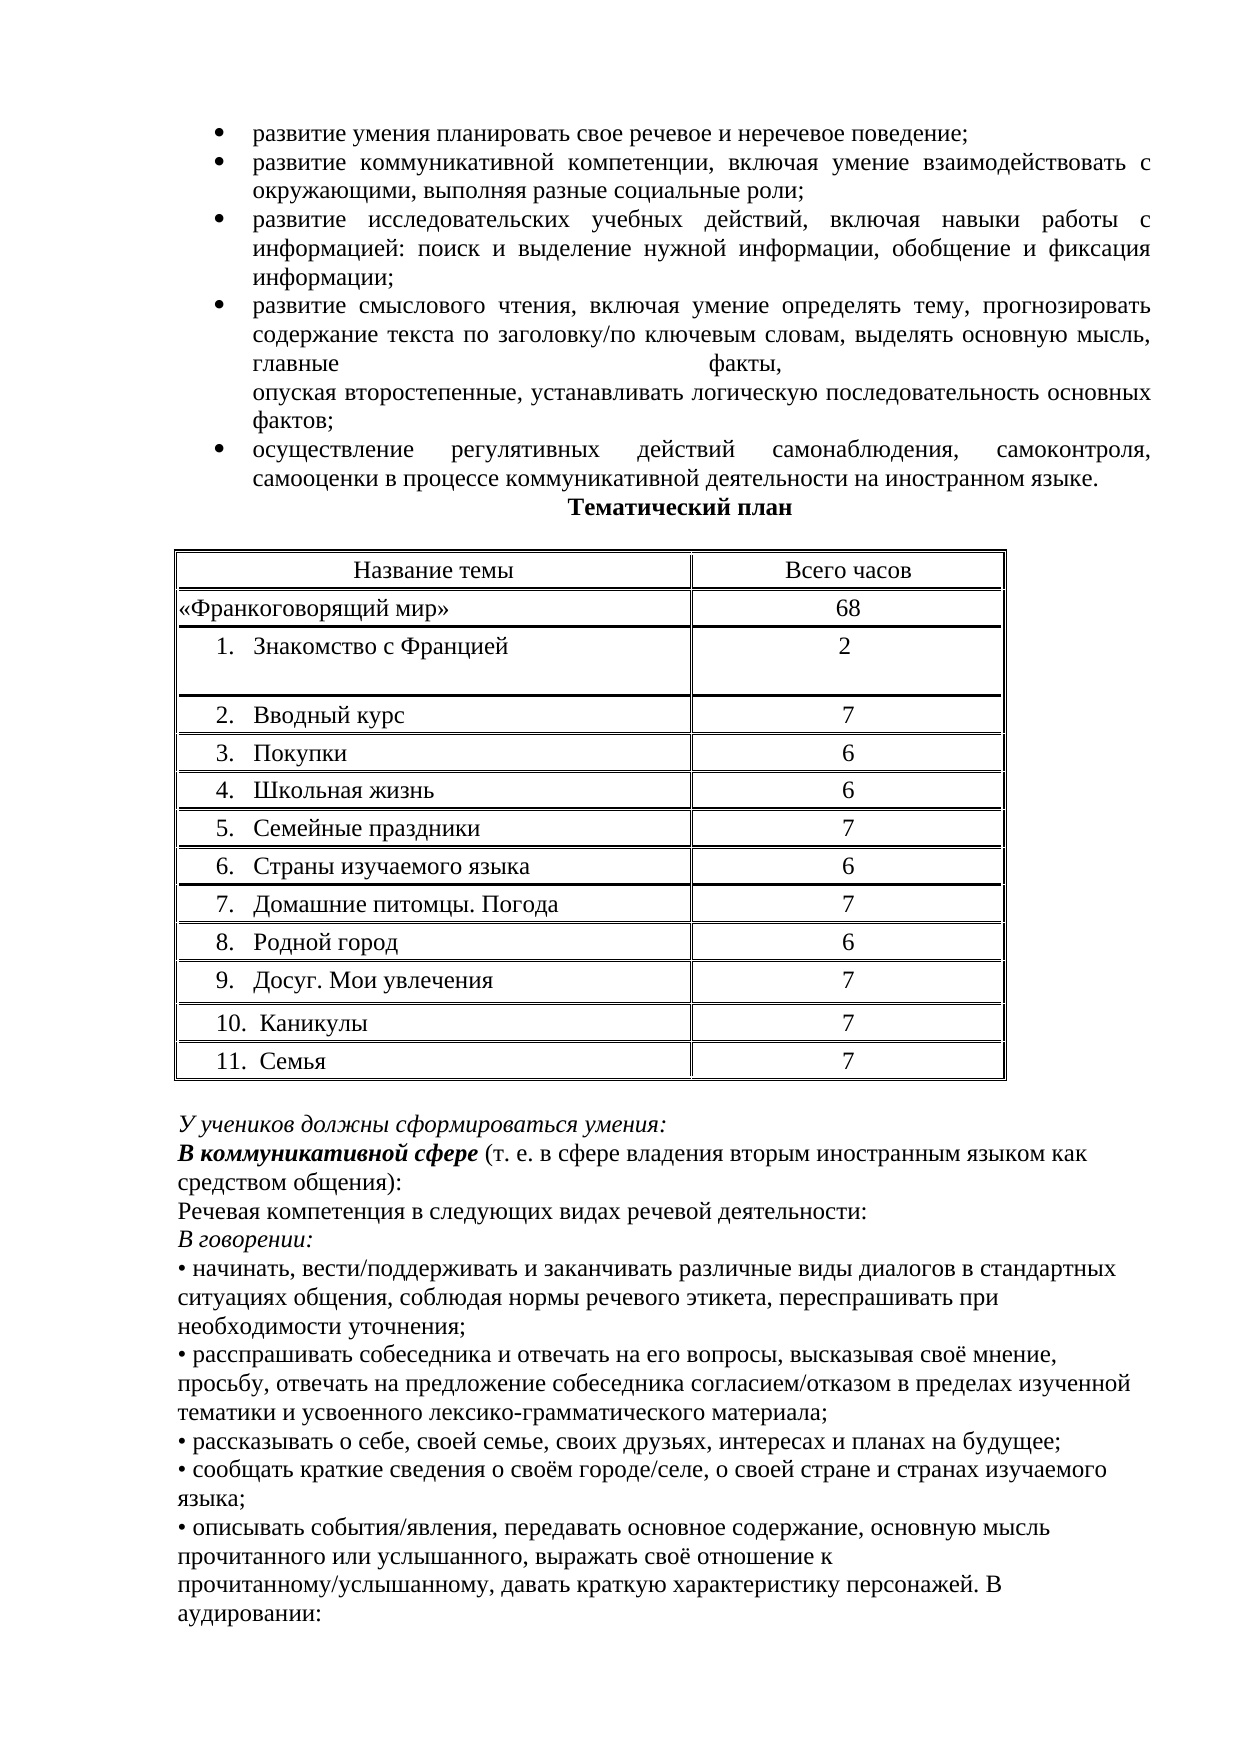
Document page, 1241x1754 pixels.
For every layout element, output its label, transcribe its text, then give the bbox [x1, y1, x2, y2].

table_cell 7 [692, 1002, 1005, 1040]
text • сообщать краткие сведения о своём городе/селе, о своей стране и странах изучаемого языка; [177, 1454, 1152, 1512]
table_cell Каникулы [175, 1002, 692, 1040]
list развитие коммуникативной компетенции, включая умение взаимодействовать с окружающими, выполняя разные социальные роли; [215, 147, 1152, 204]
table_cell 7 [693, 959, 1004, 1002]
table_cell Досуг. Мои увлечения [177, 959, 690, 1002]
table_cell 6 [692, 732, 1005, 769]
table_cell Вводный курс [177, 694, 690, 732]
table_cell Семейные праздники [177, 807, 690, 845]
table_cell 6 [692, 921, 1005, 958]
text • расспрашивать собеседника и отвечать на его вопросы, высказывая своё мнение, просьбу, отвечать на предложение собеседника согласием/отказом в пределах изученной тематики и усвоенного лексико-грамматического материала; [177, 1339, 1152, 1426]
list осуществление регулятивных действий самонаблюдения, самоконтроля, самооценки в процессе коммуникативной деятельности на иностранном языке. [215, 434, 1152, 492]
list развитие умения планировать свое речевое и неречевое поведение; [215, 118, 1152, 147]
text • рассказывать о себе, своей семье, своих друзьях, интересах и планах на будущее; [177, 1426, 1152, 1454]
table_cell 6 [693, 845, 1004, 883]
table_cell Семья [175, 1040, 692, 1077]
list развитие смыслового чтения, включая умение определять тему, прогнозировать содержание текста по заголовку/по ключевым словам, выделять основную мысль, главные факты, опуская второстепенные, устанавливать логическую последовательность основных фактов; [215, 291, 1152, 434]
table_cell Домашние питомцы. Погода [175, 883, 690, 921]
table_cell Знакомство с Францией [177, 625, 690, 694]
table_cell «Франкоговорящий мир» [177, 587, 690, 625]
table_cell 6 [693, 770, 1004, 807]
table_cell 7 [692, 1040, 1005, 1077]
text У учеников должны сформироваться умения: [177, 1109, 1152, 1138]
table_cell 2 [693, 625, 1003, 694]
table_cell Родной город [175, 921, 692, 958]
table_cell Школьная жизнь [177, 770, 690, 807]
table_cell 7 [693, 807, 1004, 845]
list развитие исследовательских учебных действий, включая навыки работы с информацией: поиск и выделение нужной информации, обобщение и фиксация информации; [215, 204, 1152, 291]
table_cell Страны изучаемого языка [177, 845, 690, 883]
table_cell 7 [693, 694, 1003, 732]
text • описывать события/явления, передавать основное содержание, основную мысль прочитанного или услышанного, выражать своё отношение к прочитанному/услышанному, давать краткую характеристику персонажей. В аудировании: [177, 1512, 1152, 1627]
table_cell Покупки [175, 732, 692, 769]
text Речевая компетенция в следующих видах речевой деятельности: [177, 1196, 1152, 1224]
text В коммуникативной сфере (т. е. в сфере владения вторым иностранным языком как средством общения): [177, 1138, 1152, 1196]
table_header Всего часов [692, 553, 1003, 587]
text • начинать, вести/поддерживать и заканчивать различные виды диалогов в стандартных ситуациях общения, соблюдая нормы речевого этикета, переспрашивать при необходимости уточнения; [177, 1253, 1152, 1339]
table_cell 68 [693, 587, 1004, 625]
text Тематический план [177, 492, 1152, 521]
table_header Название темы [177, 553, 692, 587]
text В говорении: [177, 1224, 1152, 1253]
table_cell 7 [693, 883, 1005, 921]
